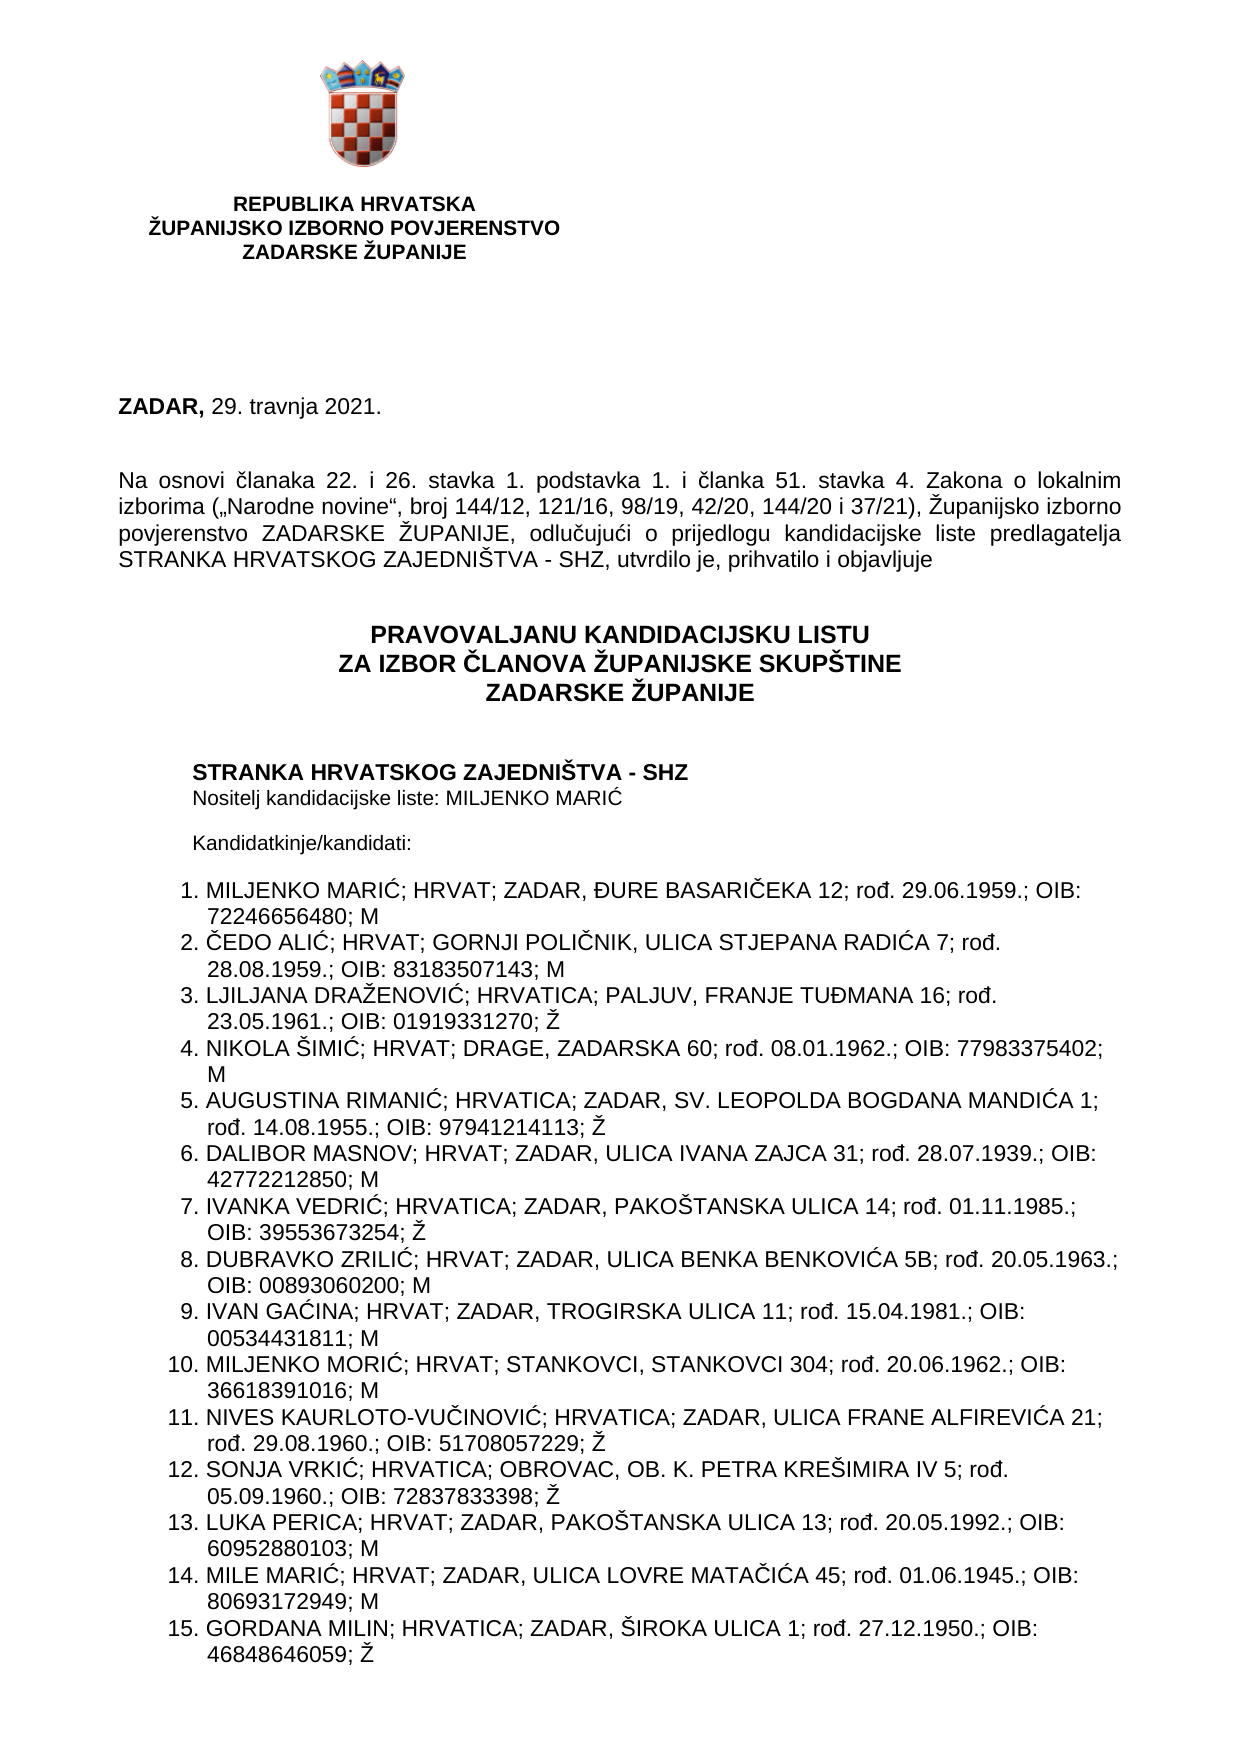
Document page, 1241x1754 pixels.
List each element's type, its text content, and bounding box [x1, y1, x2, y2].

text PRAVOVALJANU KANDIDACIJSKU LISTU [118, 620, 1122, 649]
list NIKOLA ŠIMIĆ; HRVAT; DRAGE, ZADARSKA 60; rođ. 08.01.1962.; OIB: 77983375402; M [206, 1035, 1122, 1087]
list LUKA PERICA; HRVAT; ZADAR, PAKOŠTANSKA ULICA 13; rođ. 20.05.1992.; OIB: 60952880103; M [206, 1509, 1122, 1562]
text REPUBLIKA HRVATSKA [118, 192, 591, 216]
table_header STRANKA HRVATSKOG ZAJEDNIŠTVA - SHZ [107, 759, 1078, 786]
list LJILJANA DRAŽENOVIĆ; HRVATICA; PALJUV, FRANJE TUĐMANA 16; rođ. 23.05.1961.; OIB: 01919331270; Ž [206, 982, 1122, 1035]
list DALIBOR MASNOV; HRVAT; ZADAR, ULICA IVANA ZAJCA 31; rođ. 28.07.1939.; OIB: 42772212850; M [206, 1140, 1122, 1193]
text ZADARSKE ŽUPANIJE [118, 678, 1122, 706]
list MILJENKO MARIĆ; HRVAT; ZADAR, ĐURE BASARIČEKA 12; rođ. 29.06.1959.; OIB: 72246656480; M [206, 877, 1122, 929]
list ČEDO ALIĆ; HRVAT; GORNJI POLIČNIK, ULICA STJEPANA RADIĆA 7; rođ. 28.08.1959.; OIB: 83183507143; M [206, 929, 1122, 982]
text Nositelj kandidacijske liste: MILJENKO MARIĆ [192, 786, 1122, 809]
text ZADAR, 29. travnja 2021. [118, 393, 1122, 419]
text ŽUPANIJSKO IZBORNO POVJERENSTVO ZADARSKE ŽUPANIJE [118, 216, 591, 264]
list IVAN GAĆINA; HRVAT; ZADAR, TROGIRSKA ULICA 11; rođ. 15.04.1981.; OIB: 00534431811; M [206, 1298, 1122, 1351]
list GORDANA MILIN; HRVATICA; ZADAR, ŠIROKA ULICA 1; rođ. 27.12.1950.; OIB: 46848646059; Ž [206, 1614, 1122, 1667]
list AUGUSTINA RIMANIĆ; HRVATICA; ZADAR, SV. LEOPOLDA BOGDANA MANDIĆA 1; rođ. 14.08.1955.; OIB: 97941214113; Ž [206, 1087, 1122, 1140]
picture [320, 60, 405, 167]
list MILE MARIĆ; HRVAT; ZADAR, ULICA LOVRE MATAČIĆA 45; rođ. 01.06.1945.; OIB: 80693172949; M [206, 1562, 1122, 1614]
list SONJA VRKIĆ; HRVATICA; OBROVAC, OB. K. PETRA KREŠIMIRA IV 5; rođ. 05.09.1960.; OIB: 72837833398; Ž [206, 1456, 1122, 1509]
text ZA IZBOR ČLANOVA ŽUPANIJSKE SKUPŠTINE [118, 649, 1122, 678]
text Na osnovi članaka 22. i 26. stavka 1. podstavka 1. i članka 51. stavka 4. Zakona o lokalnim izborima („Narodne novine“, broj 144/12, 121/16, 98/19, 42/20, 144/20 i 37/21), Županijsko izborno povjerenstvo ZADARSKE ŽUPANIJE, odlučujući o prijedlogu kandidacijske liste predlagatelja STRANKA HRVATSKOG ZAJEDNIŠTVA - SHZ, utvrdilo je, prihvatilo i objavljuje [118, 467, 1122, 572]
list DUBRAVKO ZRILIĆ; HRVAT; ZADAR, ULICA BENKA BENKOVIĆA 5B; rođ. 20.05.1963.; OIB: 00893060200; M [206, 1246, 1122, 1298]
list MILJENKO MORIĆ; HRVAT; STANKOVCI, STANKOVCI 304; rođ. 20.06.1962.; OIB: 36618391016; M [206, 1351, 1122, 1404]
list NIVES KAURLOTO-VUČINOVIĆ; HRVATICA; ZADAR, ULICA FRANE ALFIREVIĆA 21; rođ. 29.08.1960.; OIB: 51708057229; Ž [206, 1404, 1122, 1456]
list IVANKA VEDRIĆ; HRVATICA; ZADAR, PAKOŠTANSKA ULICA 14; rođ. 01.11.1985.; OIB: 39553673254; Ž [206, 1193, 1122, 1246]
text Kandidatkinje/kandidati: [192, 831, 1122, 855]
